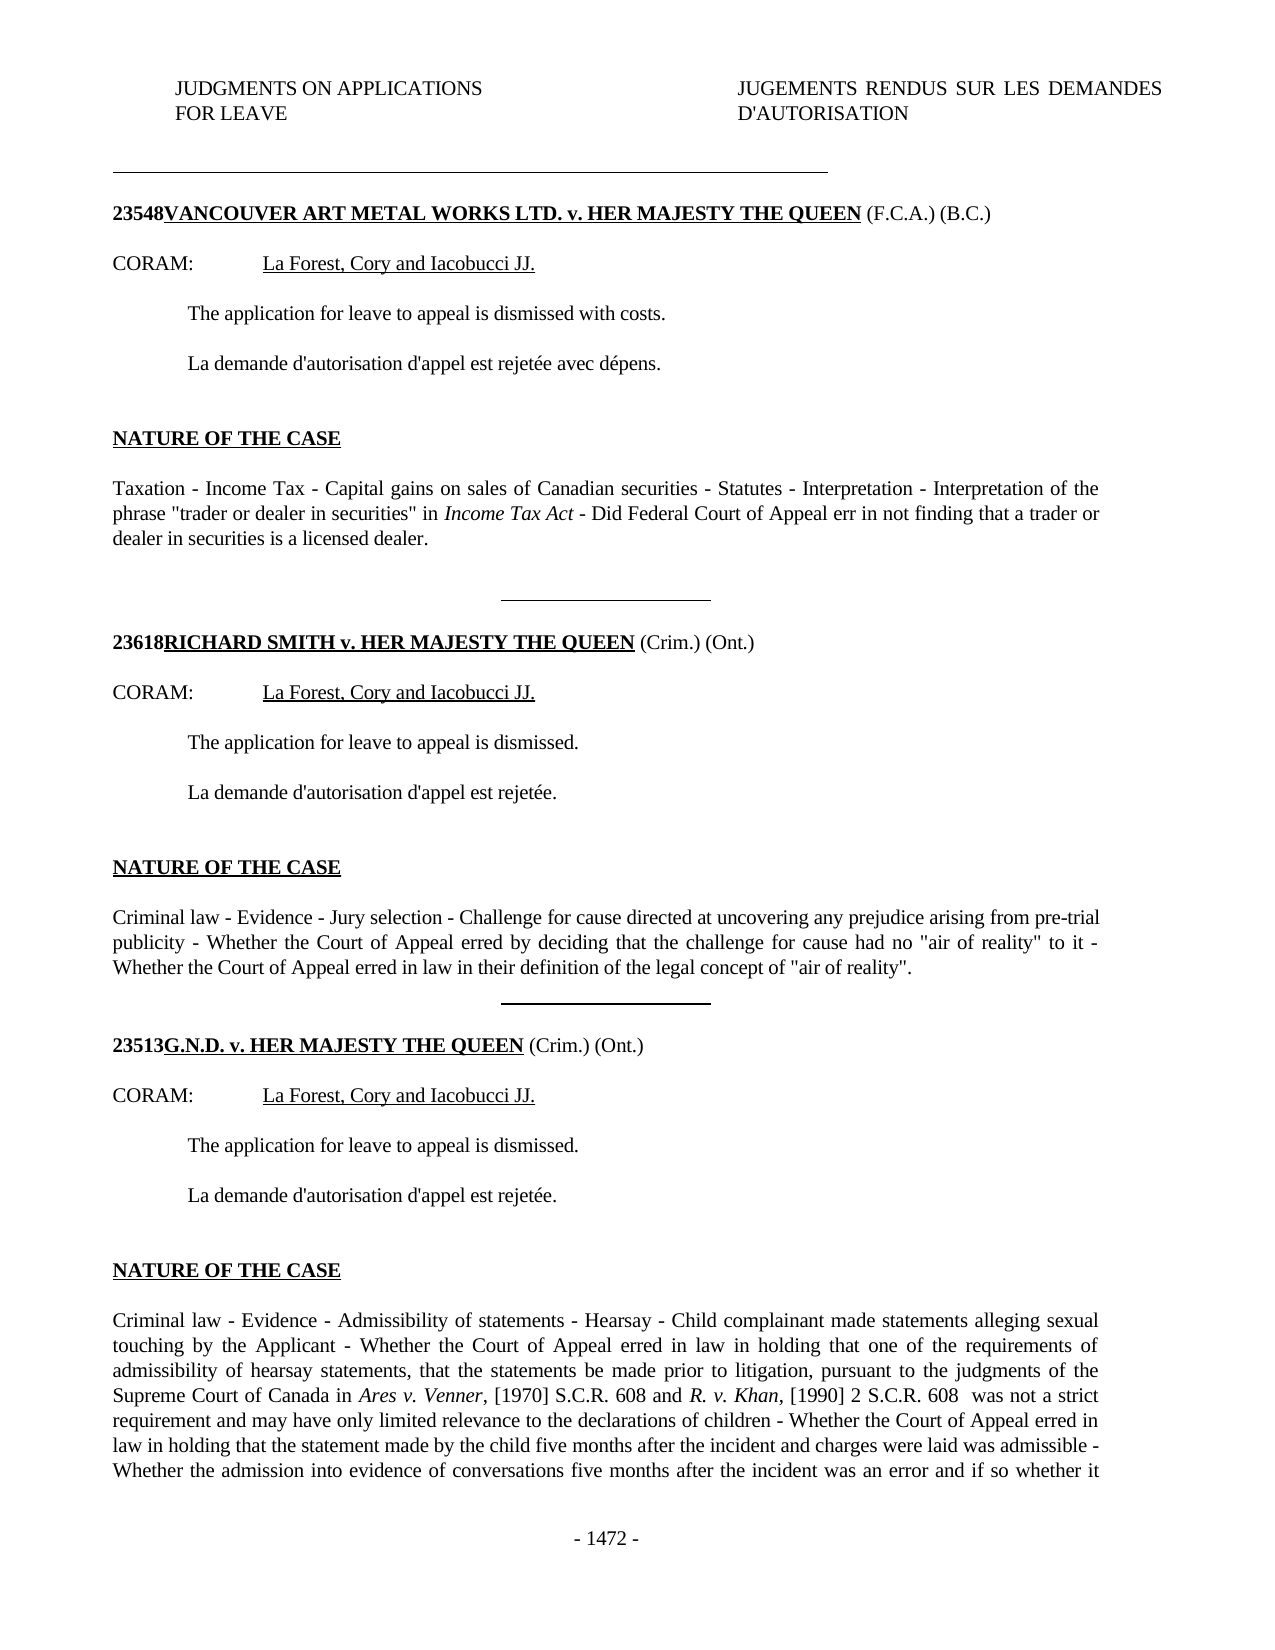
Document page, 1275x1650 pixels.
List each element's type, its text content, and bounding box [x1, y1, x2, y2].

text NATURE OF THE CASE [112, 854, 1100, 879]
text CORAM: La Forest, Cory and Iacobucci JJ. [112, 1082, 1100, 1107]
text NATURE OF THE CASE [112, 1257, 1100, 1282]
text La demande d'autorisation d'appel est rejetée avec dépens. [112, 350, 1100, 375]
text The application for leave to appeal is dismissed. [112, 1132, 1100, 1157]
text 23548VANCOUVER ART METAL WORKS LTD. v. HER MAJESTY THE QUEEN (F.C.A.) (B.C.) [112, 200, 1100, 225]
text CORAM: La Forest, Cory and Iacobucci JJ. [112, 679, 1100, 704]
text 23618RICHARD SMITH v. HER MAJESTY THE QUEEN (Crim.) (Ont.) [112, 629, 1100, 654]
text Taxation - Income Tax - Capital gains on sales of Canadian securities - Statutes - Interpretation - Interpretation of the phrase "trader or dealer in securities" in Income Tax Act - Did Federal Court of Appeal err in not finding that a trader or dealer in securities is a licensed dealer. [112, 475, 1100, 550]
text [112, 1307, 1100, 1482]
text La demande d'autorisation d'appel est rejetée. [112, 1182, 1100, 1207]
text Criminal law - Evidence - Jury selection - Challenge for cause directed at uncovering any prejudice arising from pre-trial publicity - Whether the Court of Appeal erred by deciding that the challenge for cause had no "air of reality" to it - Whether the Court of Appeal erred in law in their definition of the legal concept of "air of reality". [112, 904, 1100, 979]
text The application for leave to appeal is dismissed with costs. [112, 300, 1100, 325]
text La demande d'autorisation d'appel est rejetée. [112, 779, 1100, 804]
text CORAM: La Forest, Cory and Iacobucci JJ. [112, 250, 1100, 275]
text NATURE OF THE CASE [112, 425, 1100, 450]
text The application for leave to appeal is dismissed. [112, 729, 1100, 754]
text 23513G.N.D. v. HER MAJESTY THE QUEEN (Crim.) (Ont.) [112, 1032, 1100, 1057]
